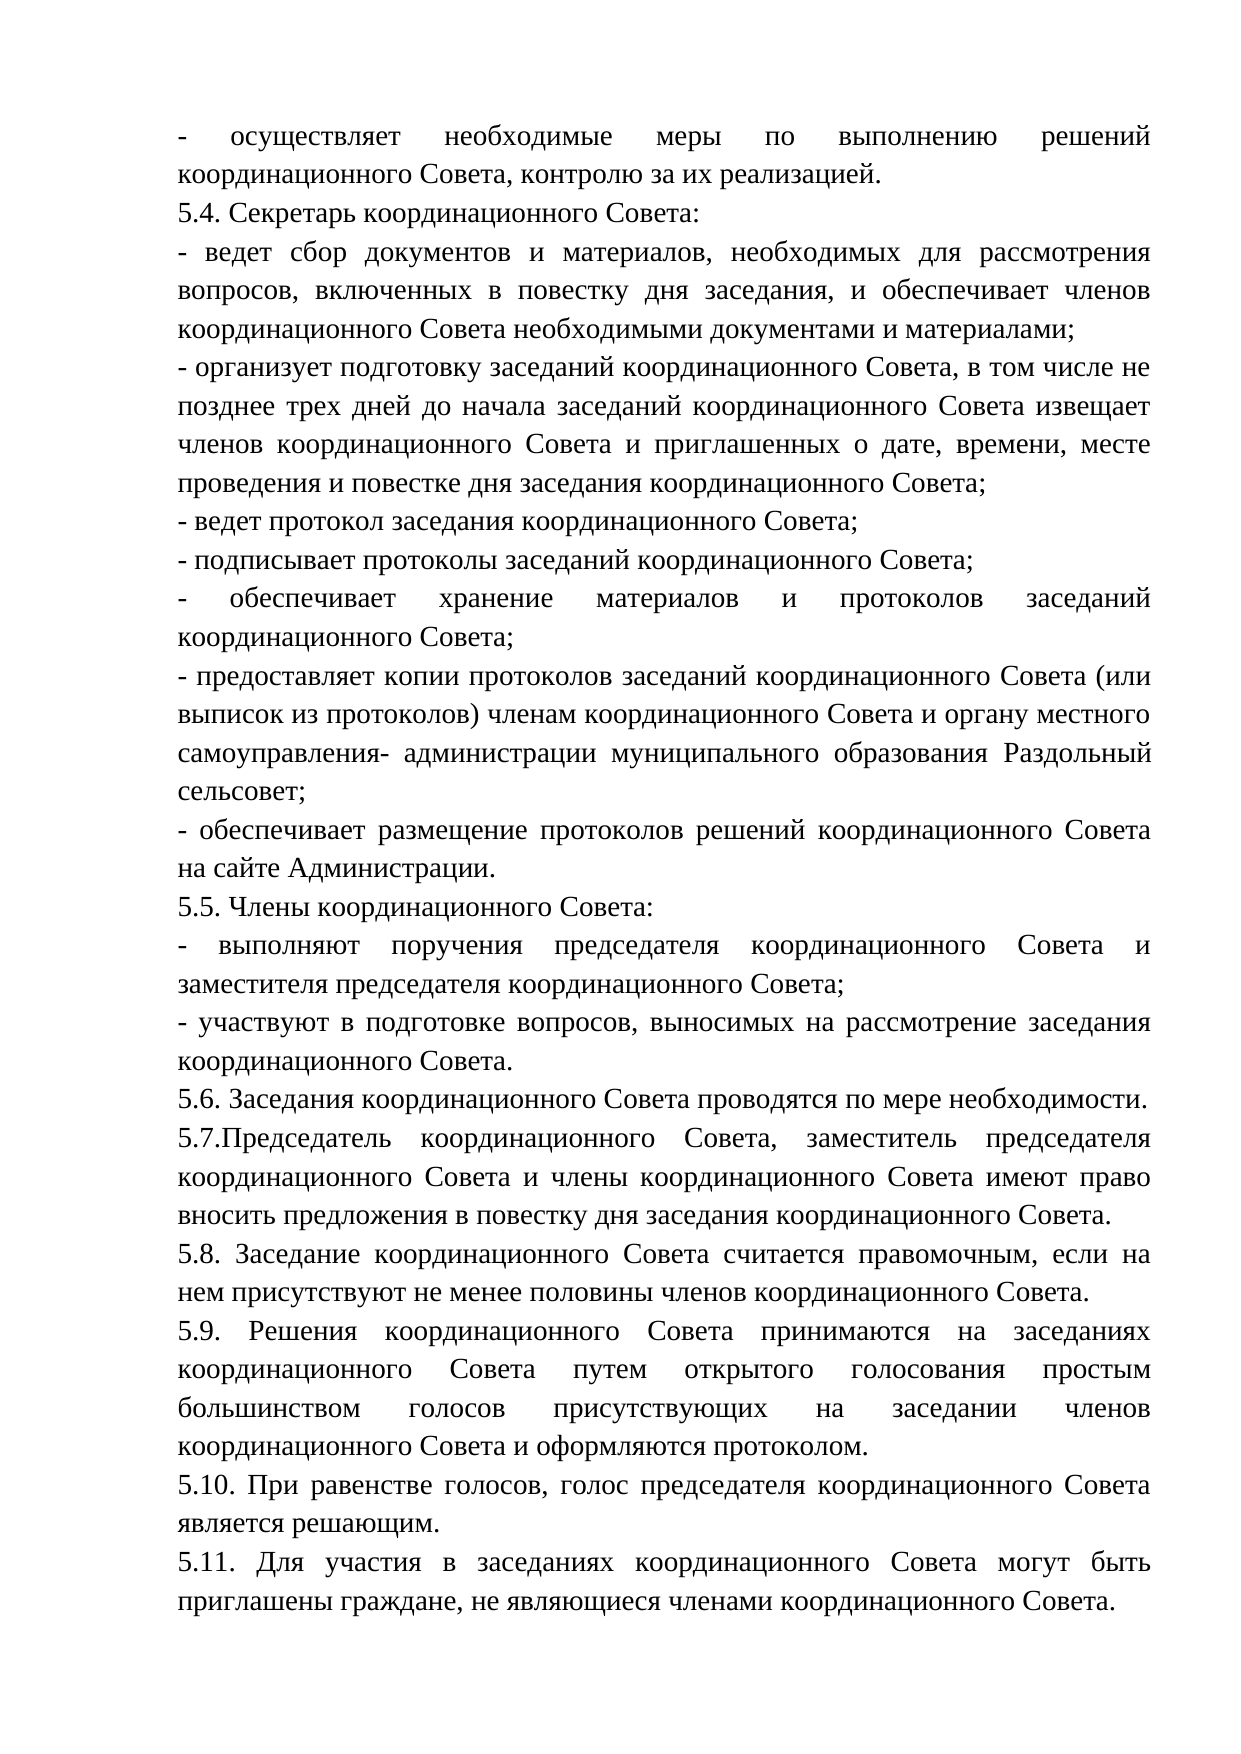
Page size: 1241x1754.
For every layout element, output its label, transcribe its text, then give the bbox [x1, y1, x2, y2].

text - подписывает протоколы заседаний координационного Совета; [177, 542, 1152, 576]
text - ведет протокол заседания координационного Совета; [177, 503, 1152, 537]
text - предоставляет копии протоколов заседаний координационного Совета (или выписок из протоколов) членам координационного Совета и органу местного самоуправления- администрации муниципального образования Раздольный сельсовет; [177, 658, 1152, 807]
text 5.8. Заседание координационного Совета считается правомочным, если на нем присутствуют не менее половины членов координационного Совета. [177, 1236, 1152, 1308]
text 5.4. Секретарь координационного Совета: [177, 195, 1152, 229]
text 5.10. При равенстве голосов, голос председателя координационного Совета является решающим. [177, 1467, 1152, 1539]
text - обеспечивает хранение материалов и протоколов заседаний координационного Совета; [177, 581, 1152, 653]
text - обеспечивает размещение протоколов решений координационного Совета на сайте Администрации. [177, 812, 1152, 884]
text - осуществляет необходимые меры по выполнению решений координационного Совета, контролю за их реализацией. [177, 118, 1152, 190]
text 5.9. Решения координационного Совета принимаются на заседаниях координационного Совета путем открытого голосования простым большинством голосов присутствующих на заседании членов координационного Совета и оформляются протоколом. [177, 1313, 1152, 1462]
text 5.7.Председатель координационного Совета, заместитель председателя координационного Совета и члены координационного Совета имеют право вносить предложения в повестку дня заседания координационного Совета. [177, 1120, 1152, 1231]
text 5.6. Заседания координационного Совета проводятся по мере необходимости. [177, 1082, 1152, 1115]
text - участвуют в подготовке вопросов, выносимых на рассмотрение заседания координационного Совета. [177, 1004, 1152, 1077]
text - ведет сбор документов и материалов, необходимых для рассмотрения вопросов, включенных в повестку дня заседания, и обеспечивает членов координационного Совета необходимыми документами и материалами; [177, 234, 1152, 344]
text - организует подготовку заседаний координационного Совета, в том числе не позднее трех дней до начала заседаний координационного Совета извещает членов координационного Совета и приглашенных о дате, времени, месте проведения и повестке дня заседания координационного Совета; [177, 349, 1152, 498]
text 5.11. Для участия в заседаниях координационного Совета могут быть приглашены граждане, не являющиеся членами координационного Совета. [177, 1544, 1152, 1616]
text 5.5. Члены координационного Совета: [177, 889, 1152, 922]
text - выполняют поручения председателя координационного Совета и заместителя председателя координационного Совета; [177, 927, 1152, 999]
